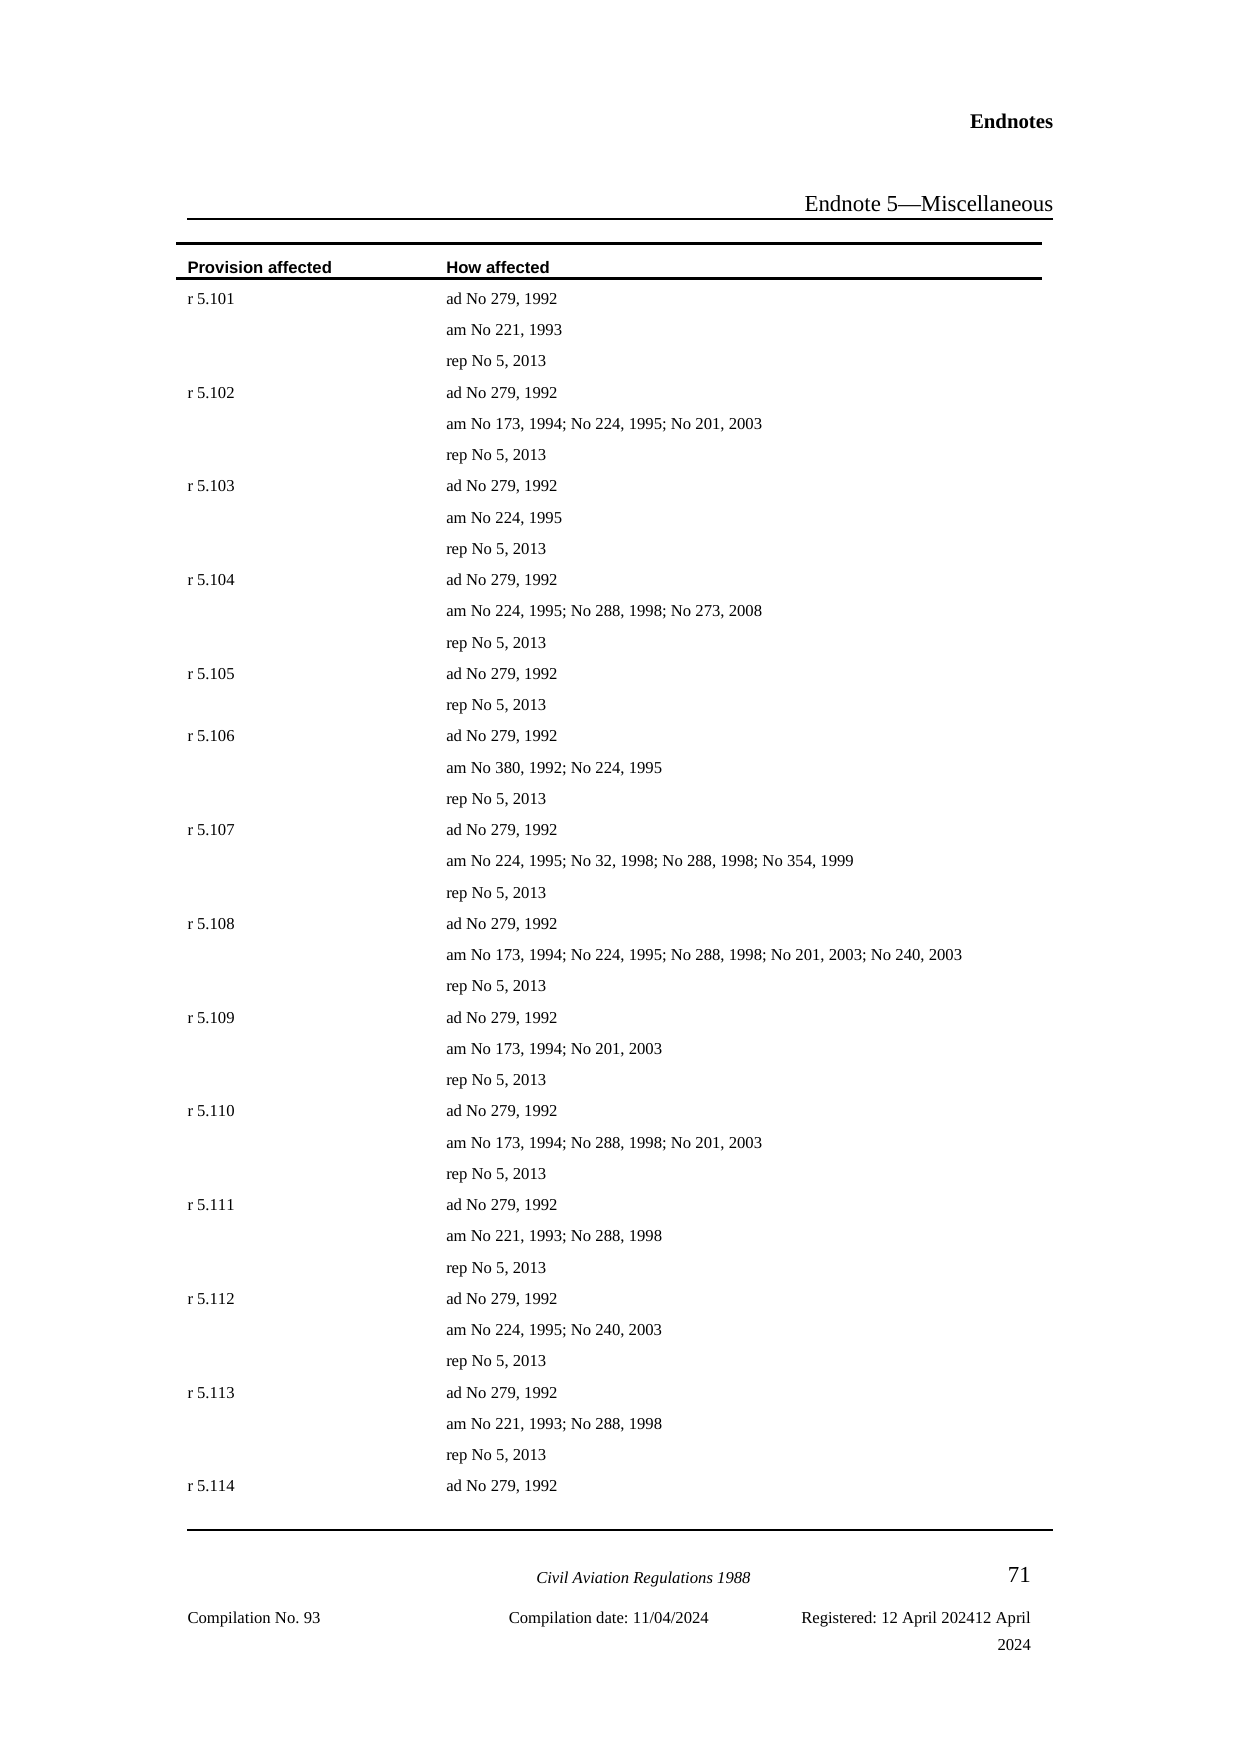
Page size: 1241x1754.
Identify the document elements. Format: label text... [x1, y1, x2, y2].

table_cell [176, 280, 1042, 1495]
table_header How affected [435, 245, 1042, 277]
table_header Provision affected [176, 245, 435, 277]
